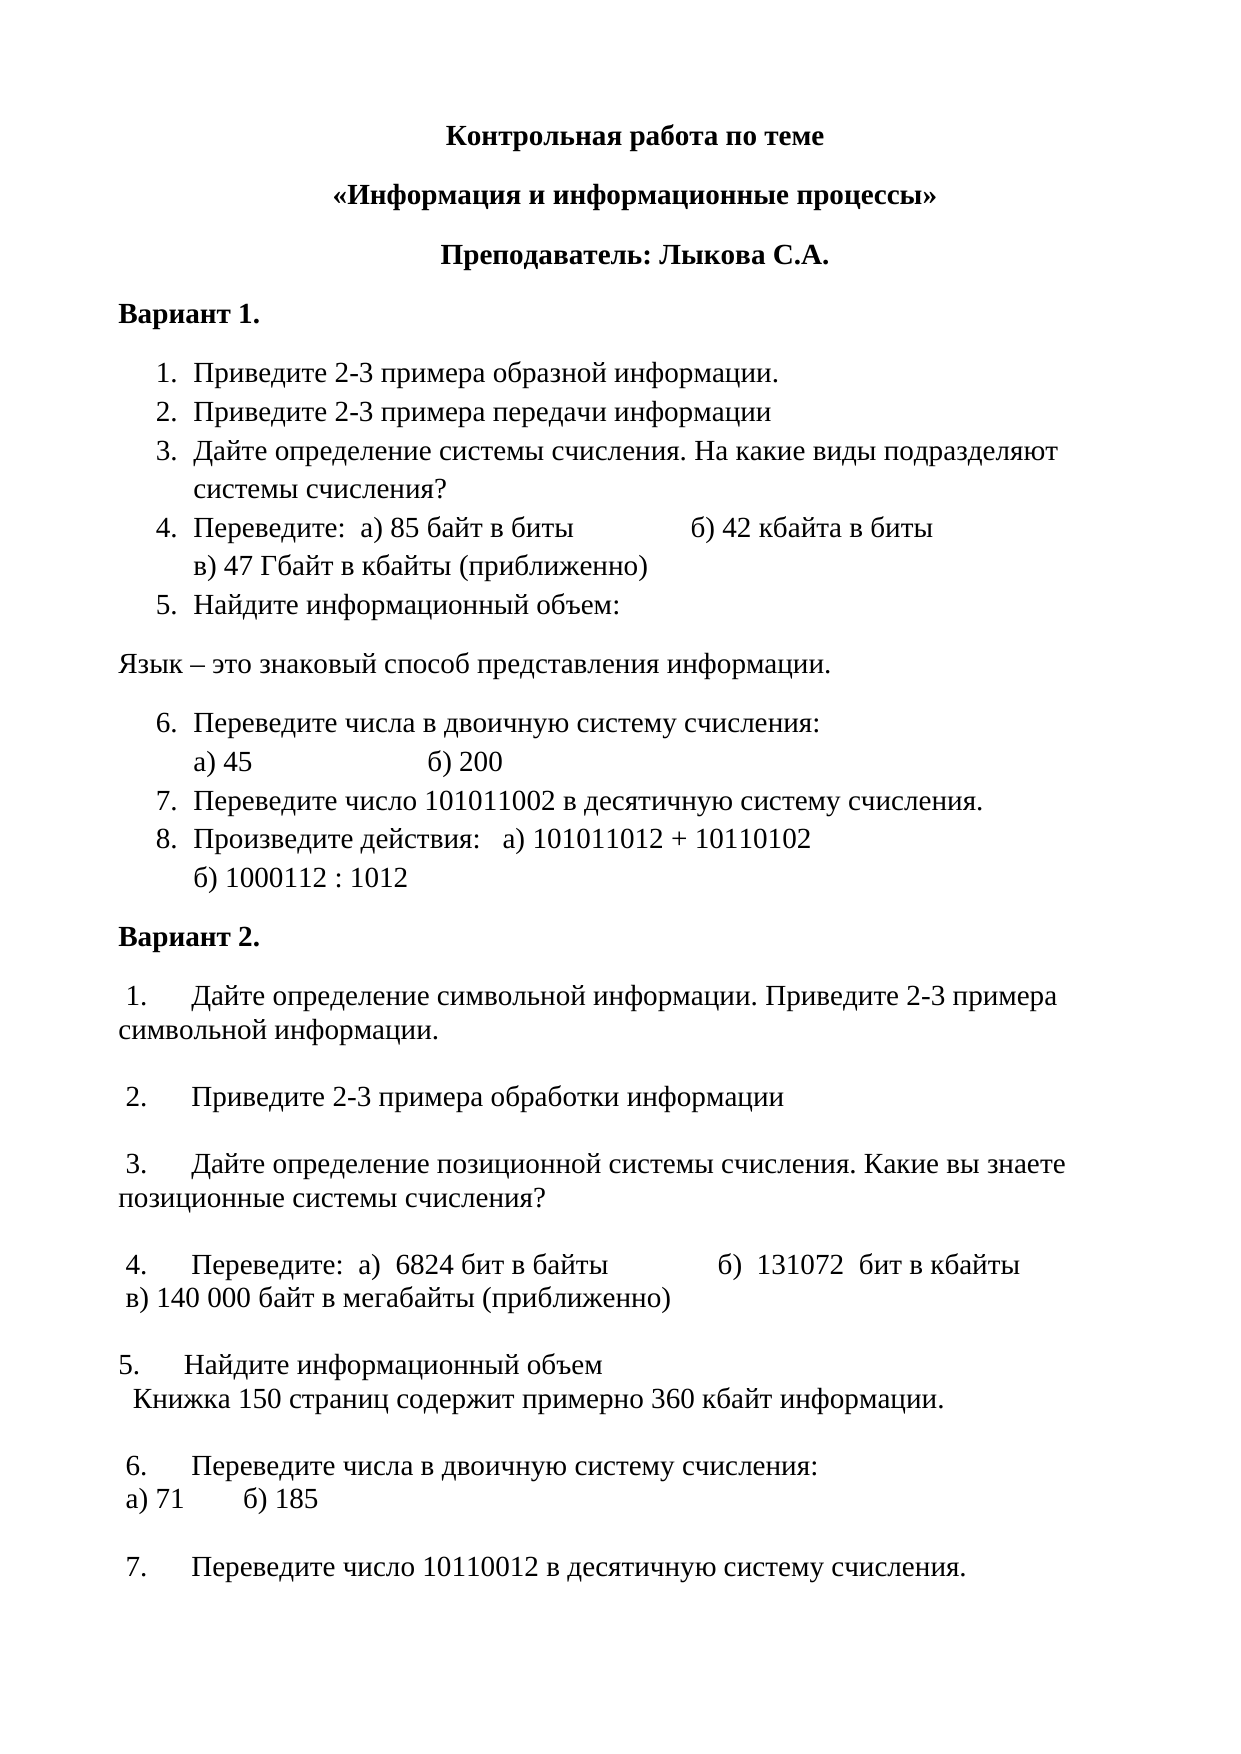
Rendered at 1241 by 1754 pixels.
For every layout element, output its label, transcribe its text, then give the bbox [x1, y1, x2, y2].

text Вариант 1. [118, 296, 1152, 330]
text Язык – это знаковый способ представления информации. [118, 646, 1152, 680]
list в) 47 Гбайт в кбайты (приближенно) [193, 548, 1152, 582]
text Преподаватель: Лыкова С.А. [118, 237, 1152, 270]
text 7. Переведите число 10110012 в десятичную систему счисления. [118, 1549, 1152, 1582]
text «Информация и информационные процессы» [118, 177, 1152, 211]
list Произведите действия: а) 101011012 + 10110102 [156, 821, 1152, 855]
list а) 45 б) 200 [193, 744, 1152, 778]
list Переведите число 101011002 в десятичную систему счисления. [156, 783, 1152, 816]
text а) 71 б) 185 [118, 1482, 1152, 1515]
list Переведите: а) 85 байт в биты б) 42 кбайта в биты [156, 510, 1152, 543]
text Вариант 2. [118, 919, 1152, 953]
list б) 1000112 : 1012 [193, 860, 1152, 893]
text Книжка 150 страниц содержит примерно 360 кбайт информации. [118, 1381, 1152, 1414]
text 6. Переведите числа в двоичную систему счисления: [118, 1448, 1152, 1482]
text в) 140 000 байт в мегабайты (приближенно) [118, 1280, 1152, 1314]
list Приведите 2-3 примера передачи информации [156, 394, 1152, 428]
list Найдите информационный объем: [156, 587, 1152, 620]
list Приведите 2-3 примера образной информации. [156, 356, 1152, 389]
list Переведите числа в двоичную систему счисления: [156, 706, 1152, 739]
text 2. Приведите 2-3 примера обработки информации [118, 1079, 1152, 1113]
text 1. Дайте определение символьной информации. Приведите 2-3 примера символьной информации. [118, 978, 1152, 1046]
text 3. Дайте определение позиционной системы счисления. Какие вы знаете позиционные системы счисления? [118, 1146, 1152, 1213]
list Дайте определение системы счисления. На какие виды подразделяют системы счисления? [156, 433, 1152, 505]
text 5. Найдите информационный объем [118, 1347, 1152, 1381]
text 4. Переведите: а) 6824 бит в байты б) 131072 бит в кбайты [118, 1247, 1152, 1280]
text Контрольная работа по теме [118, 118, 1152, 152]
